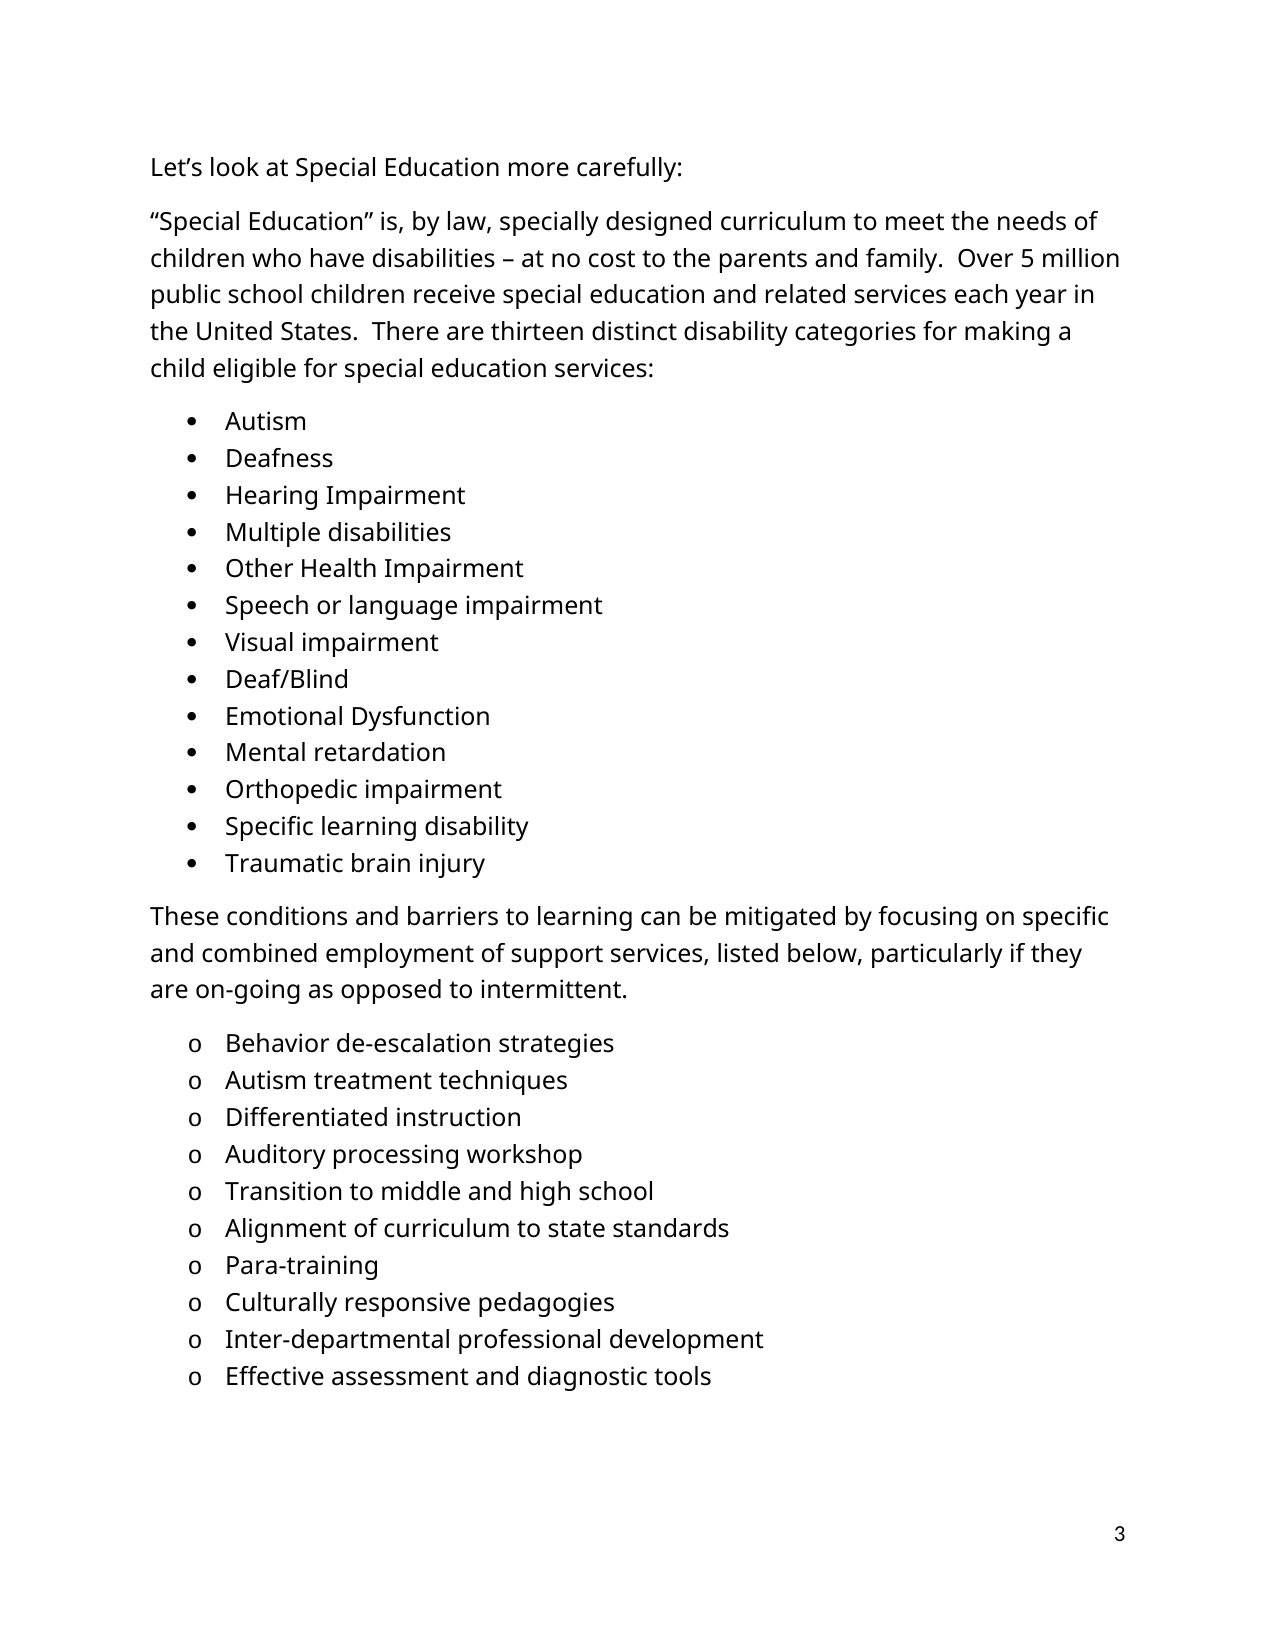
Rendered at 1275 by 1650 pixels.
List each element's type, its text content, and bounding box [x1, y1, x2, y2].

list Hearing Impairment [187, 477, 1125, 512]
list Traumatic brain injury [187, 845, 1125, 879]
list Emotional Dysfunction [187, 698, 1125, 732]
list Effective assessment and diagnostic tools [187, 1358, 1125, 1393]
list Deaf/Blind [187, 661, 1125, 695]
list Mental retardation [187, 735, 1125, 769]
list Multiple disabilities [187, 514, 1125, 548]
list Behavior de-escalation strategies [187, 1026, 1125, 1060]
list Inter-departmental professional development [187, 1321, 1125, 1356]
list Specific learning disability [187, 808, 1125, 842]
list Autism treatment techniques [187, 1063, 1125, 1097]
text “Special Education” is, by law, specially designed curriculum to meet the needs of children who have disabilities – at no cost to the parents and family. Over 5 million public school children receive special education and related services each year in the United States. There are thirteen distinct disability categories for making a child eligible for special education services: [150, 203, 1125, 384]
list Visual impairment [187, 624, 1125, 659]
list Other Health Impairment [187, 551, 1125, 585]
list Para-training [187, 1247, 1125, 1282]
list Differentiated instruction [187, 1099, 1125, 1134]
text Let’s look at Special Education more carefully: [150, 150, 1125, 184]
list Culturally responsive pedagogies [187, 1284, 1125, 1319]
list Deafness [187, 441, 1125, 475]
list Transition to middle and high school [187, 1173, 1125, 1208]
text These conditions and barriers to learning can be mitigated by focusing on specific and combined employment of support services, listed below, particularly if they are on-going as opposed to intermittent. [150, 899, 1125, 1006]
list Orthopedic impairment [187, 772, 1125, 806]
list Alignment of curriculum to state standards [187, 1211, 1125, 1245]
list Speech or language impairment [187, 588, 1125, 622]
list Auditory processing workshop [187, 1137, 1125, 1171]
list Autism [187, 404, 1125, 438]
